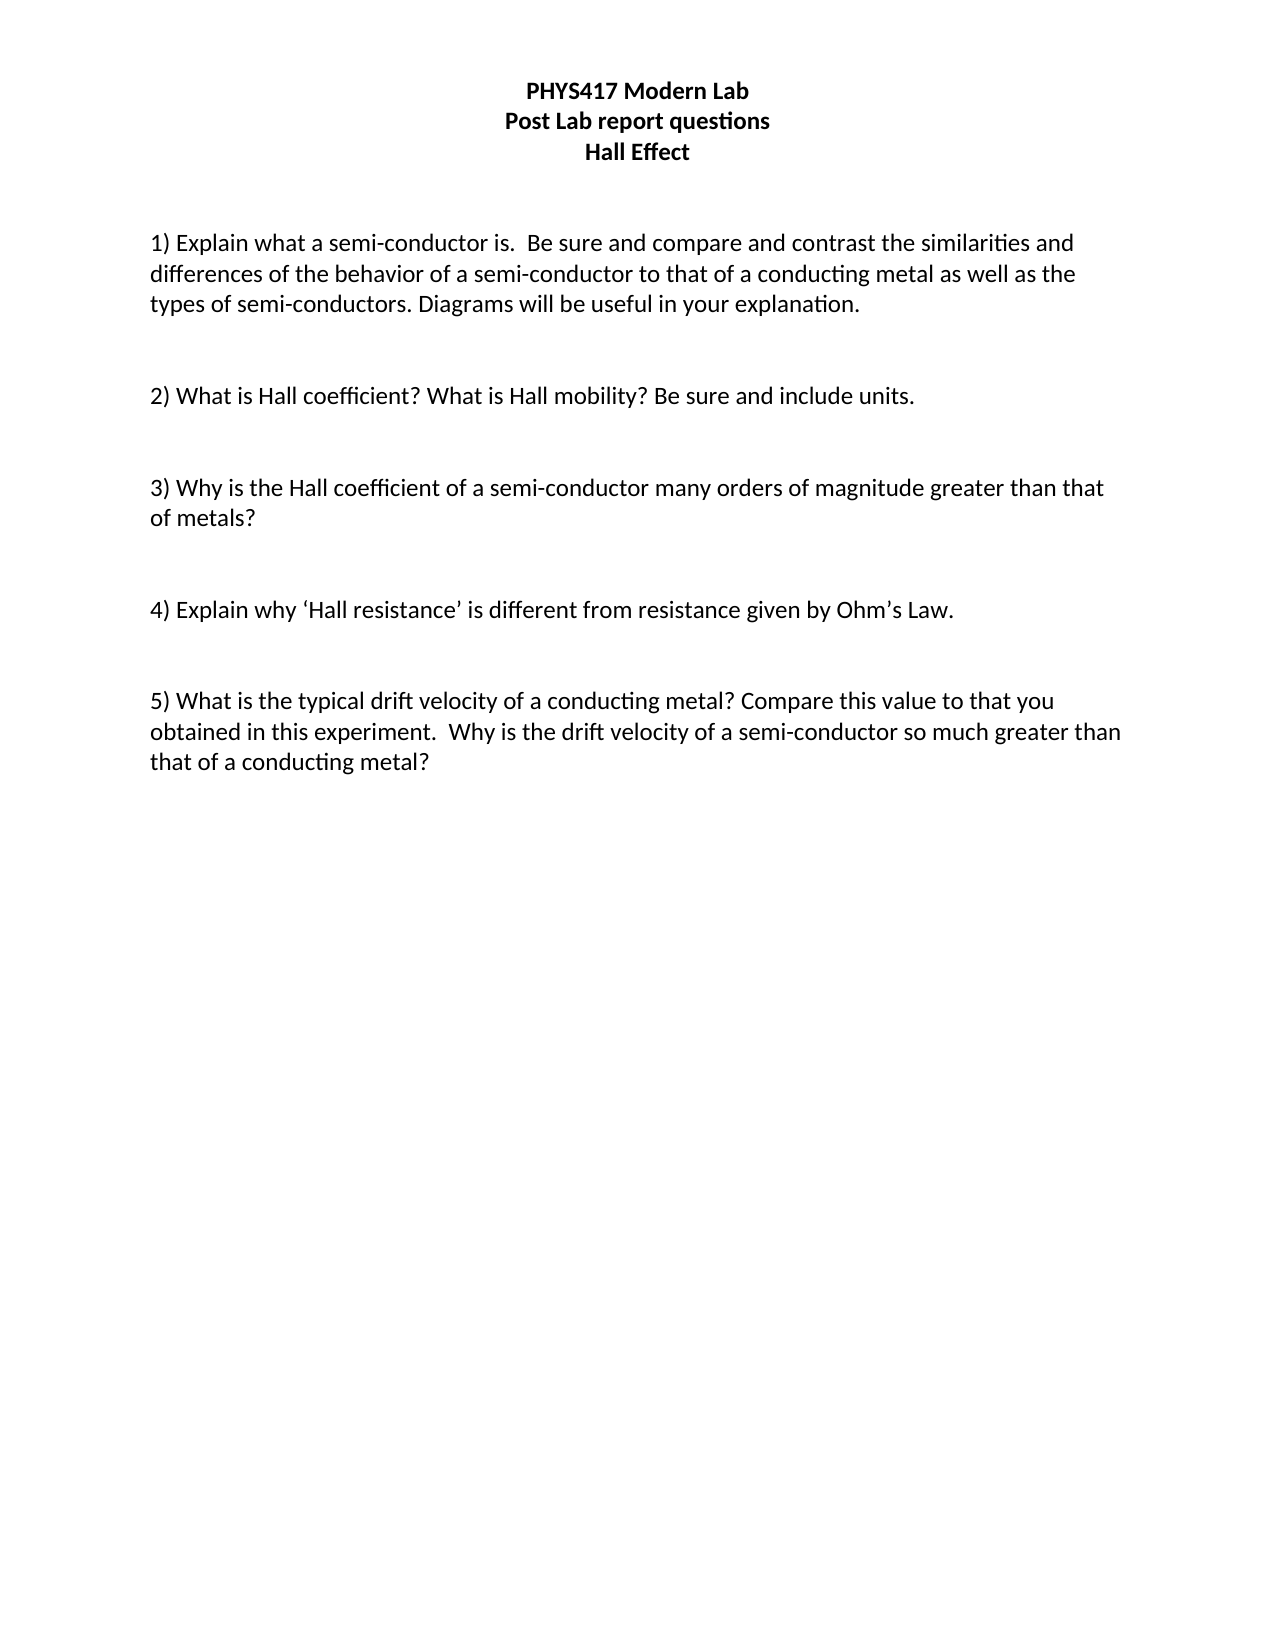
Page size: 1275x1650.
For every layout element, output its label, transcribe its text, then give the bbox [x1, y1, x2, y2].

text 3) Why is the Hall coefficient of a semi-conductor many orders of magnitude greater than that of metals? [150, 472, 1125, 533]
text 2) What is Hall coefficient? What is Hall mobility? Be sure and include units. [150, 380, 1125, 411]
text 4) Explain why ‘Hall resistance’ is different from resistance given by Ohm’s Law. [150, 594, 1125, 624]
text 5) What is the typical drift velocity of a conducting metal? Compare this value to that you obtained in this experiment. Why is the drift velocity of a semi-conductor so much greater than that of a conducting metal? [150, 685, 1125, 777]
text 1) Explain what a semi-conductor is. Be sure and compare and contrast the similarities and differences of the behavior of a semi-conductor to that of a conducting metal as well as the types of semi-conductors. Diagrams will be useful in your explanation. [150, 228, 1125, 319]
